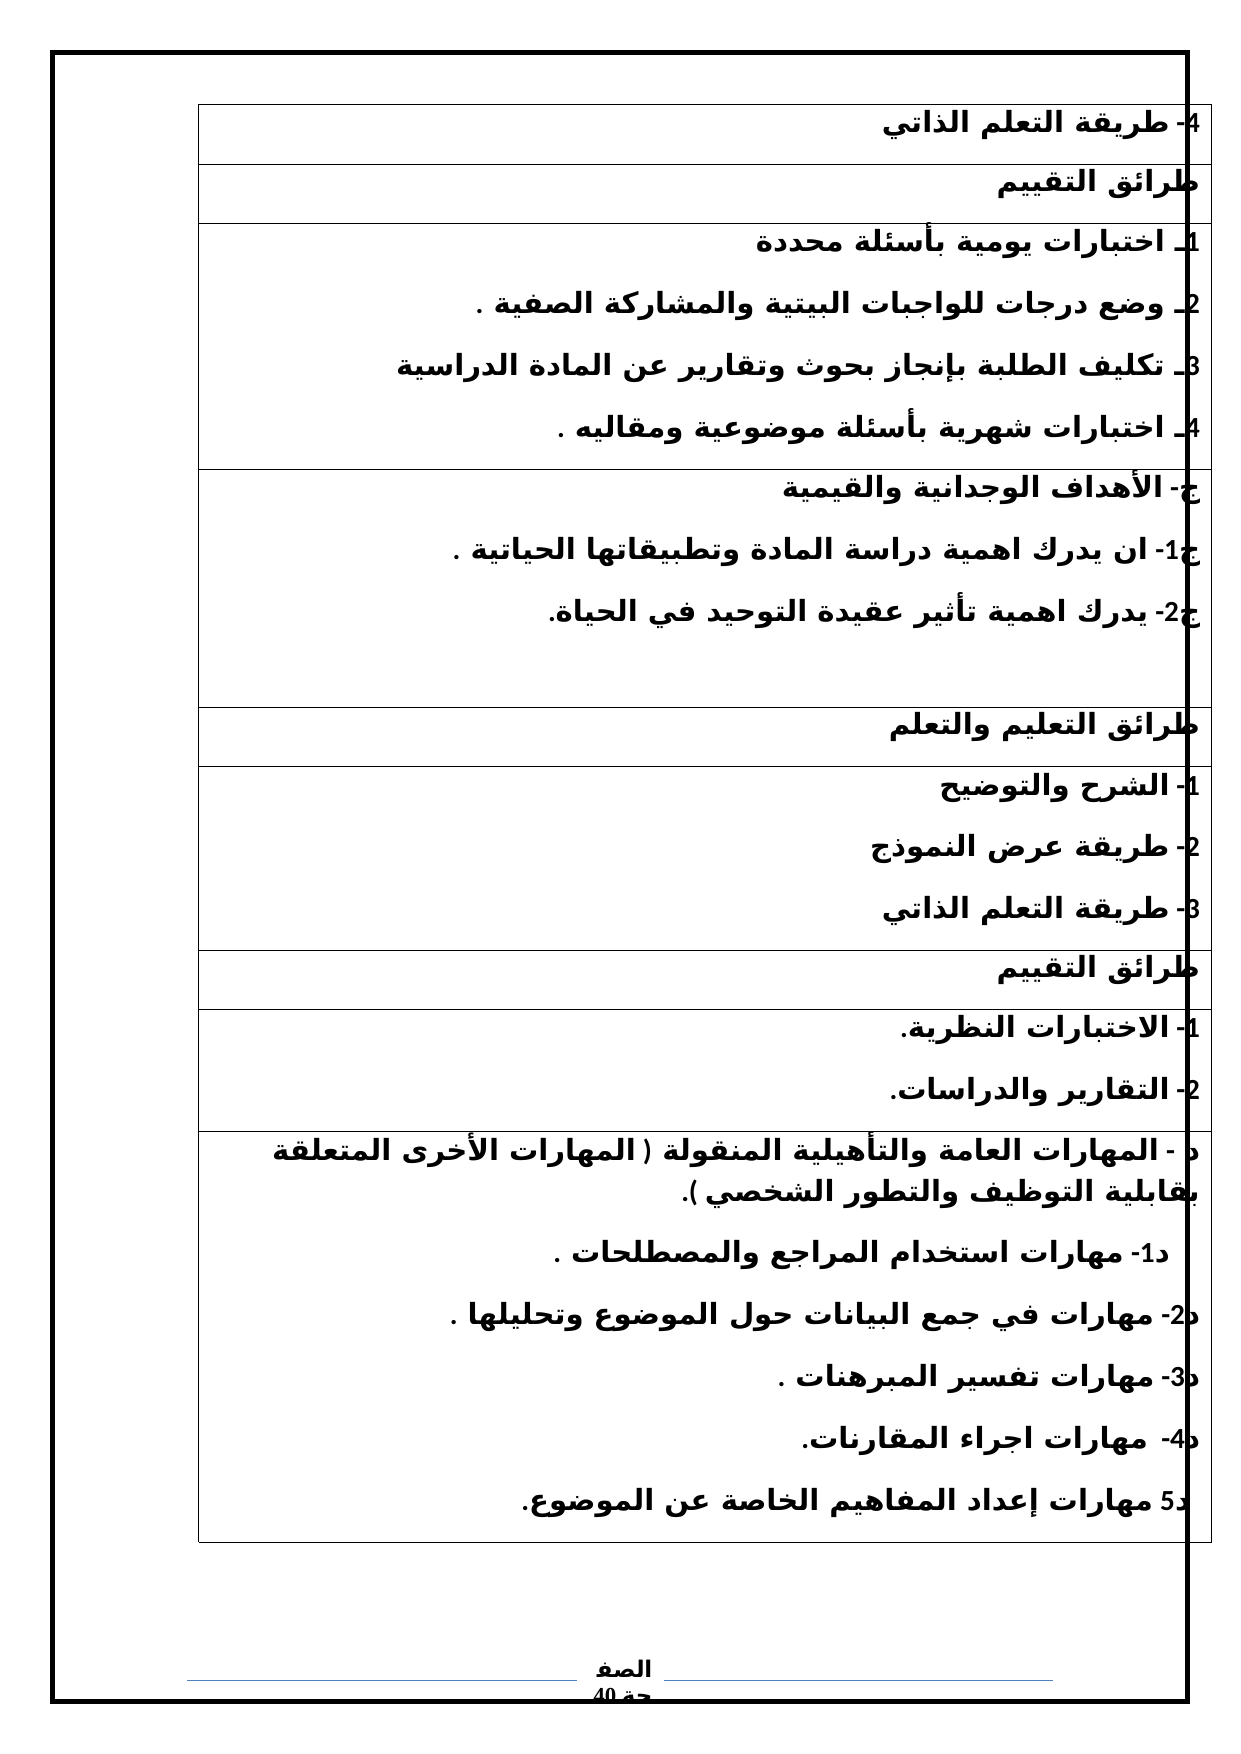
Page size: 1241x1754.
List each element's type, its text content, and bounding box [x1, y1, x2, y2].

table_cell 1ـ اختبارات يومية بأسئلة محددة 2ـ وضع درجات للواجبات البيتية والمشاركة الصفية . 3ـ تكليف الطلبة بإنجاز بحوث وتقارير عن المادة الدراسية 4ـ اختبارات شهرية بأسئلة موضوعية ومقاليه . [199, 224, 1185, 469]
table_cell طرائق التعليم والتعلم [199, 708, 1185, 766]
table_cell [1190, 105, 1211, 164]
table_cell 1- الاختبارات النظرية. 2- التقارير والدراسات. [199, 1010, 1185, 1131]
table_cell طرائق التقييم [1190, 951, 1211, 1009]
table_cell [199, 105, 1185, 164]
table_cell 1- الشرح والتوضيح 2- طريقة عرض النموذج 3- طريقة التعلم الذاتي [1190, 767, 1211, 950]
table_cell د - المهارات العامة والتأهيلية المنقولة ( المهارات الأخرى المتعلقة بقابلية التوظيف والتطور الشخصي ). د1- مهارات استخدام المراجع والمصطلحات . د2- مهارات في جمع البيانات حول الموضوع وتحليلها . د3- مهارات تفسير المبرهنات . د4- مهارات اجراء المقارنات. د5 مهارات إعداد المفاهيم الخاصة عن الموضوع. [199, 1132, 1185, 1542]
table_cell ج- الأهداف الوجدانية والقيمية ج1- ان يدرك اهمية دراسة المادة وتطبيقاتها الحياتية . ج2- يدرك اهمية تأثير عقيدة التوحيد في الحياة. [199, 470, 1185, 707]
table_cell طرائق التقييم [1190, 165, 1211, 223]
table_cell طرائق التقييم [199, 951, 1185, 1009]
table_cell طرائق التقييم [199, 165, 1185, 223]
table_cell 1- الشرح والتوضيح 2- طريقة عرض النموذج 3- طريقة التعلم الذاتي [199, 767, 1185, 950]
